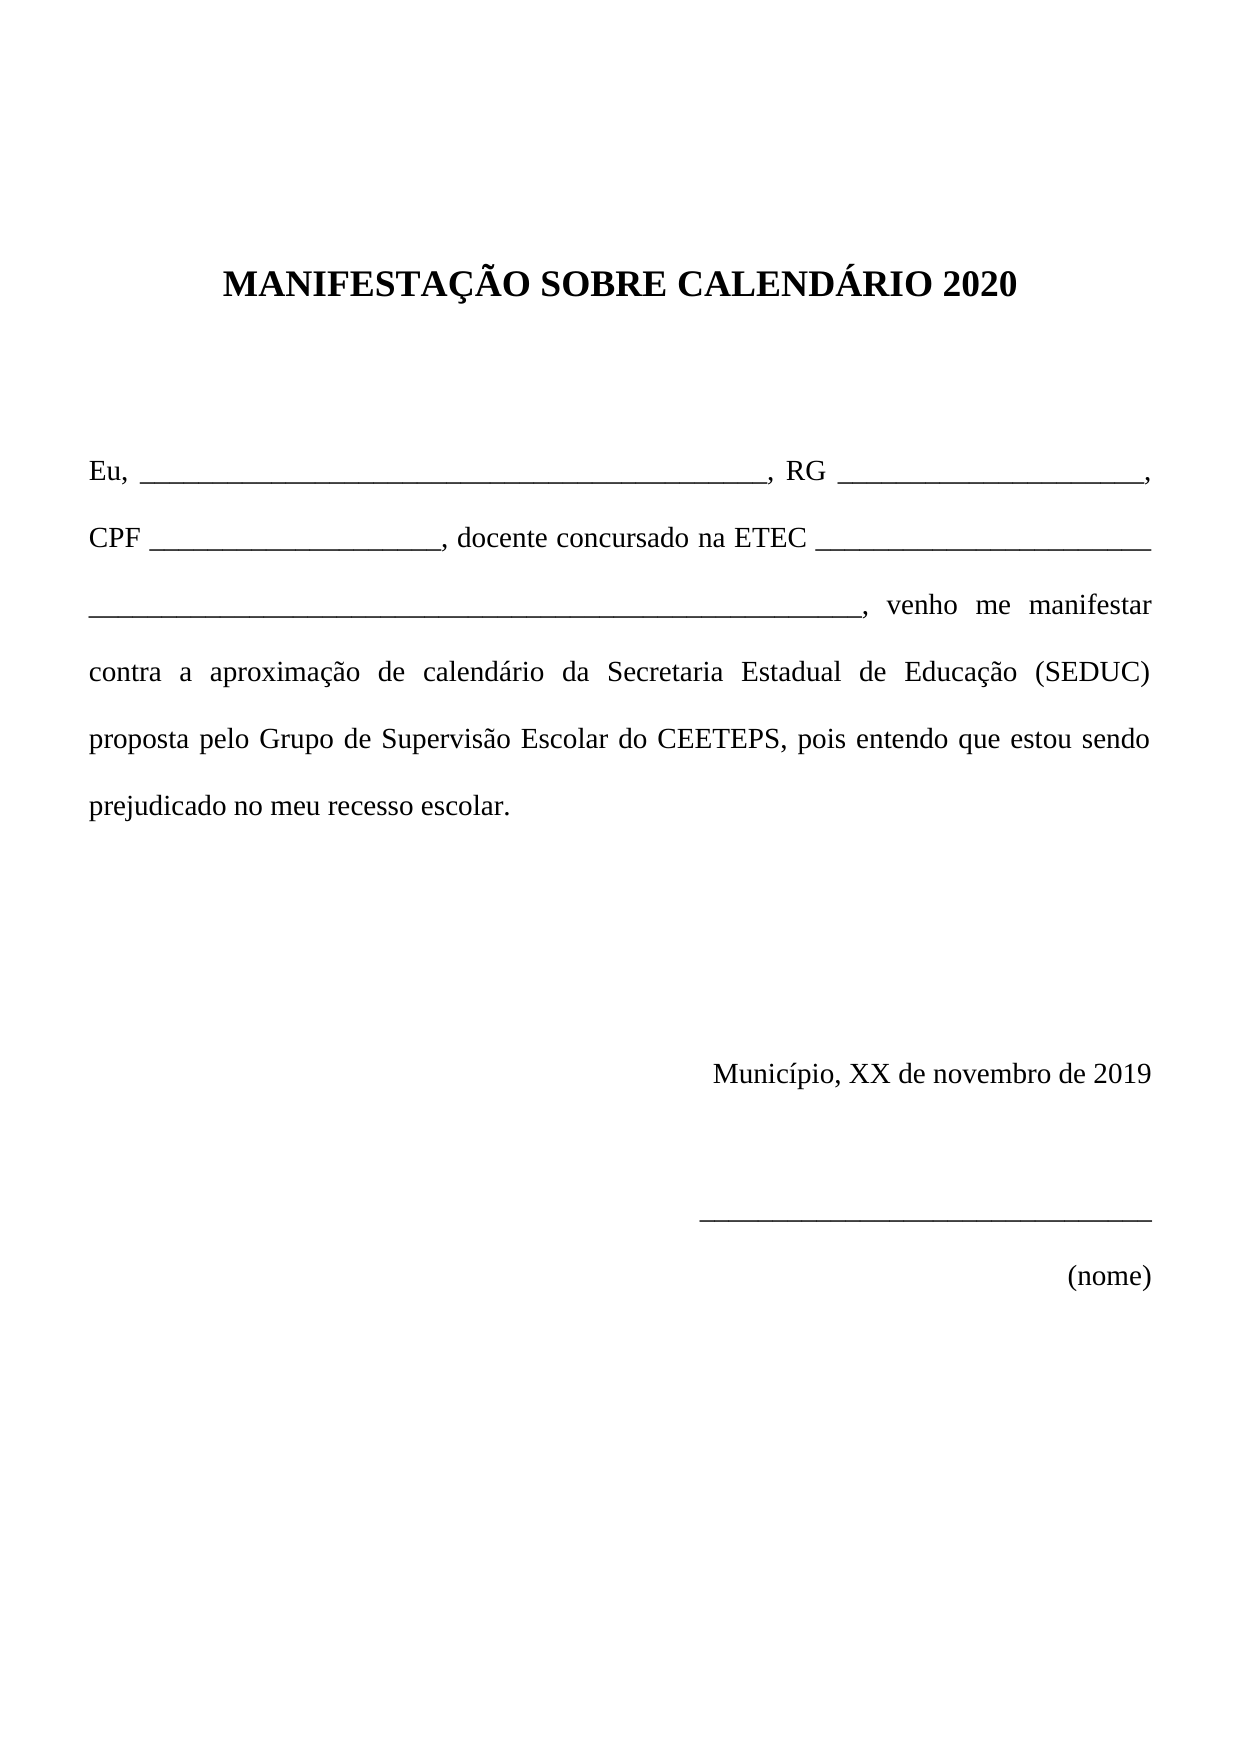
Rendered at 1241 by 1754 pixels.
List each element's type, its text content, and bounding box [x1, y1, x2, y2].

text _______________________________ [89, 1191, 1152, 1224]
text (nome) [89, 1258, 1152, 1291]
text MANIFESTAÇÃO SOBRE CALENDÁRIO 2020 [89, 261, 1152, 304]
text Município, XX de novembro de 2019 [89, 1057, 1152, 1090]
text Eu, ___________________________________________, RG _____________________, CPF ____________________, docente concursado na ETEC _______________________ _____________________________________________________, venho me manifestar contra a aproximação de calendário da Secretaria Estadual de Educação (SEDUC) proposta pelo Grupo de Supervisão Escolar do CEETEPS, pois entendo que estou sendo prejudicado no meu recesso escolar. [89, 453, 1152, 822]
